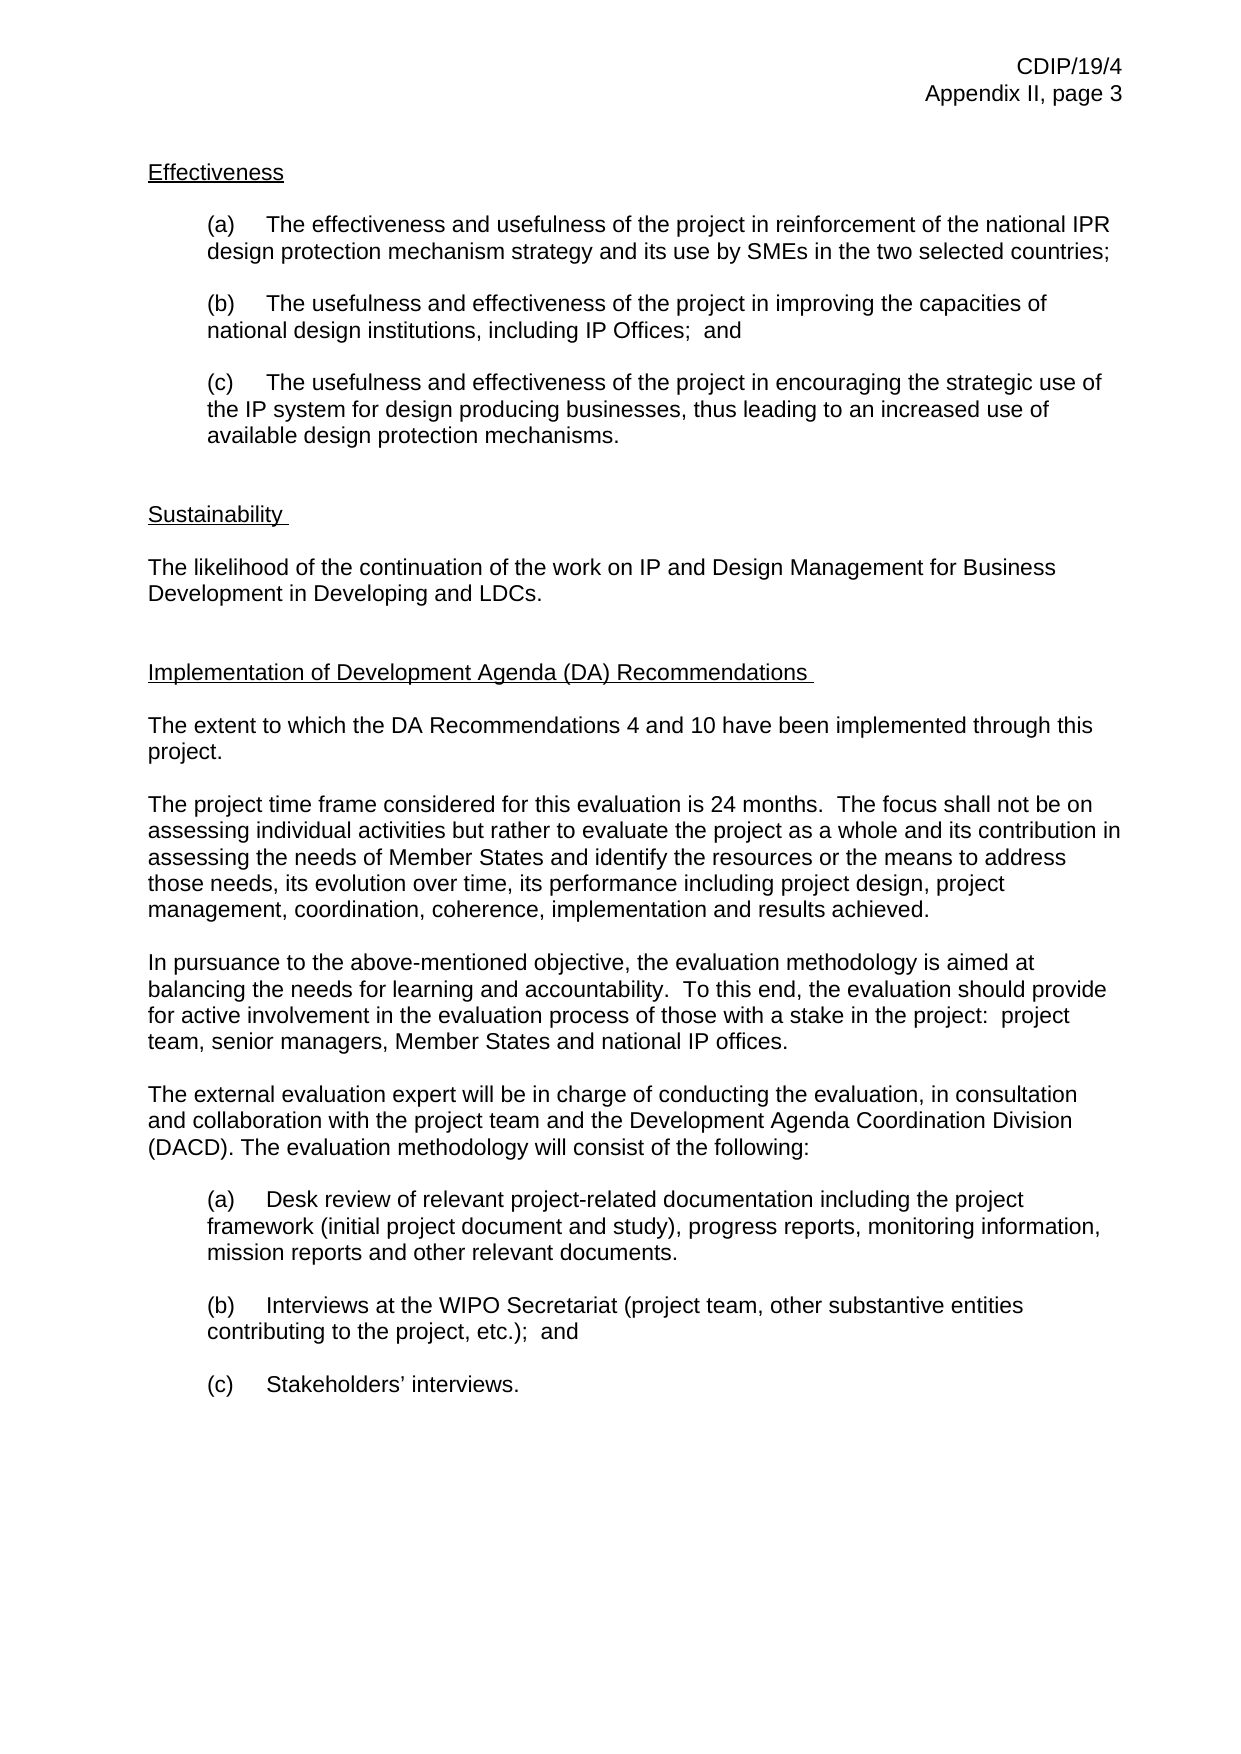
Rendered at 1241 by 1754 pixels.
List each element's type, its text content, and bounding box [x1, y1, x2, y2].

text The extent to which the DA Recommendations 4 and 10 have been implemented through this project. [148, 712, 1122, 765]
text The likelihood of the continuation of the work on IP and Design Management for Business Development in Developing and LDCs. [148, 554, 1122, 607]
text Effectiveness [148, 158, 1122, 185]
text (c) The usefulness and effectiveness of the project in encouraging the strategic use of the IP system for design producing businesses, thus leading to an increased use of available design protection mechanisms. [207, 369, 1122, 448]
list Stakeholders’ interviews. [207, 1371, 1122, 1397]
list The effectiveness and usefulness of the project in reinforcement of the national IPR design protection mechanism strategy and its use by SMEs in the two selected countries; [207, 211, 1122, 264]
text Sustainability [148, 501, 1122, 527]
text (a) Desk review of relevant project-related documentation including the project framework (initial project document and study), progress reports, monitoring information, mission reports and other relevant documents. [207, 1186, 1122, 1265]
list The usefulness and effectiveness of the project in improving the capacities of national design institutions, including IP Offices; and [207, 290, 1122, 343]
text Implementation of Development Agenda (DA) Recommendations [148, 659, 1122, 686]
text The external evaluation expert will be in charge of conducting the evaluation, in consultation and collaboration with the project team and the Development Agenda Coordination Division (DACD). The evaluation methodology will consist of the following: [148, 1081, 1122, 1160]
text (b) Interviews at the WIPO Secretariat (project team, other substantive entities contributing to the project, etc.); and [207, 1292, 1122, 1344]
text In pursuance to the above-mentioned objective, the evaluation methodology is aimed at balancing the needs for learning and accountability. To this end, the evaluation should provide for active involvement in the evaluation process of those with a stake in the project: project team, senior managers, Member States and national IP offices. [148, 949, 1122, 1054]
text The project time frame considered for this evaluation is 24 months. The focus shall not be on assessing individual activities but rather to evaluate the project as a whole and its contribution in assessing the needs of Member States and identify the resources or the means to address those needs, its evolution over time, its performance including project design, project management, coordination, coherence, implementation and results achieved. [148, 791, 1122, 923]
